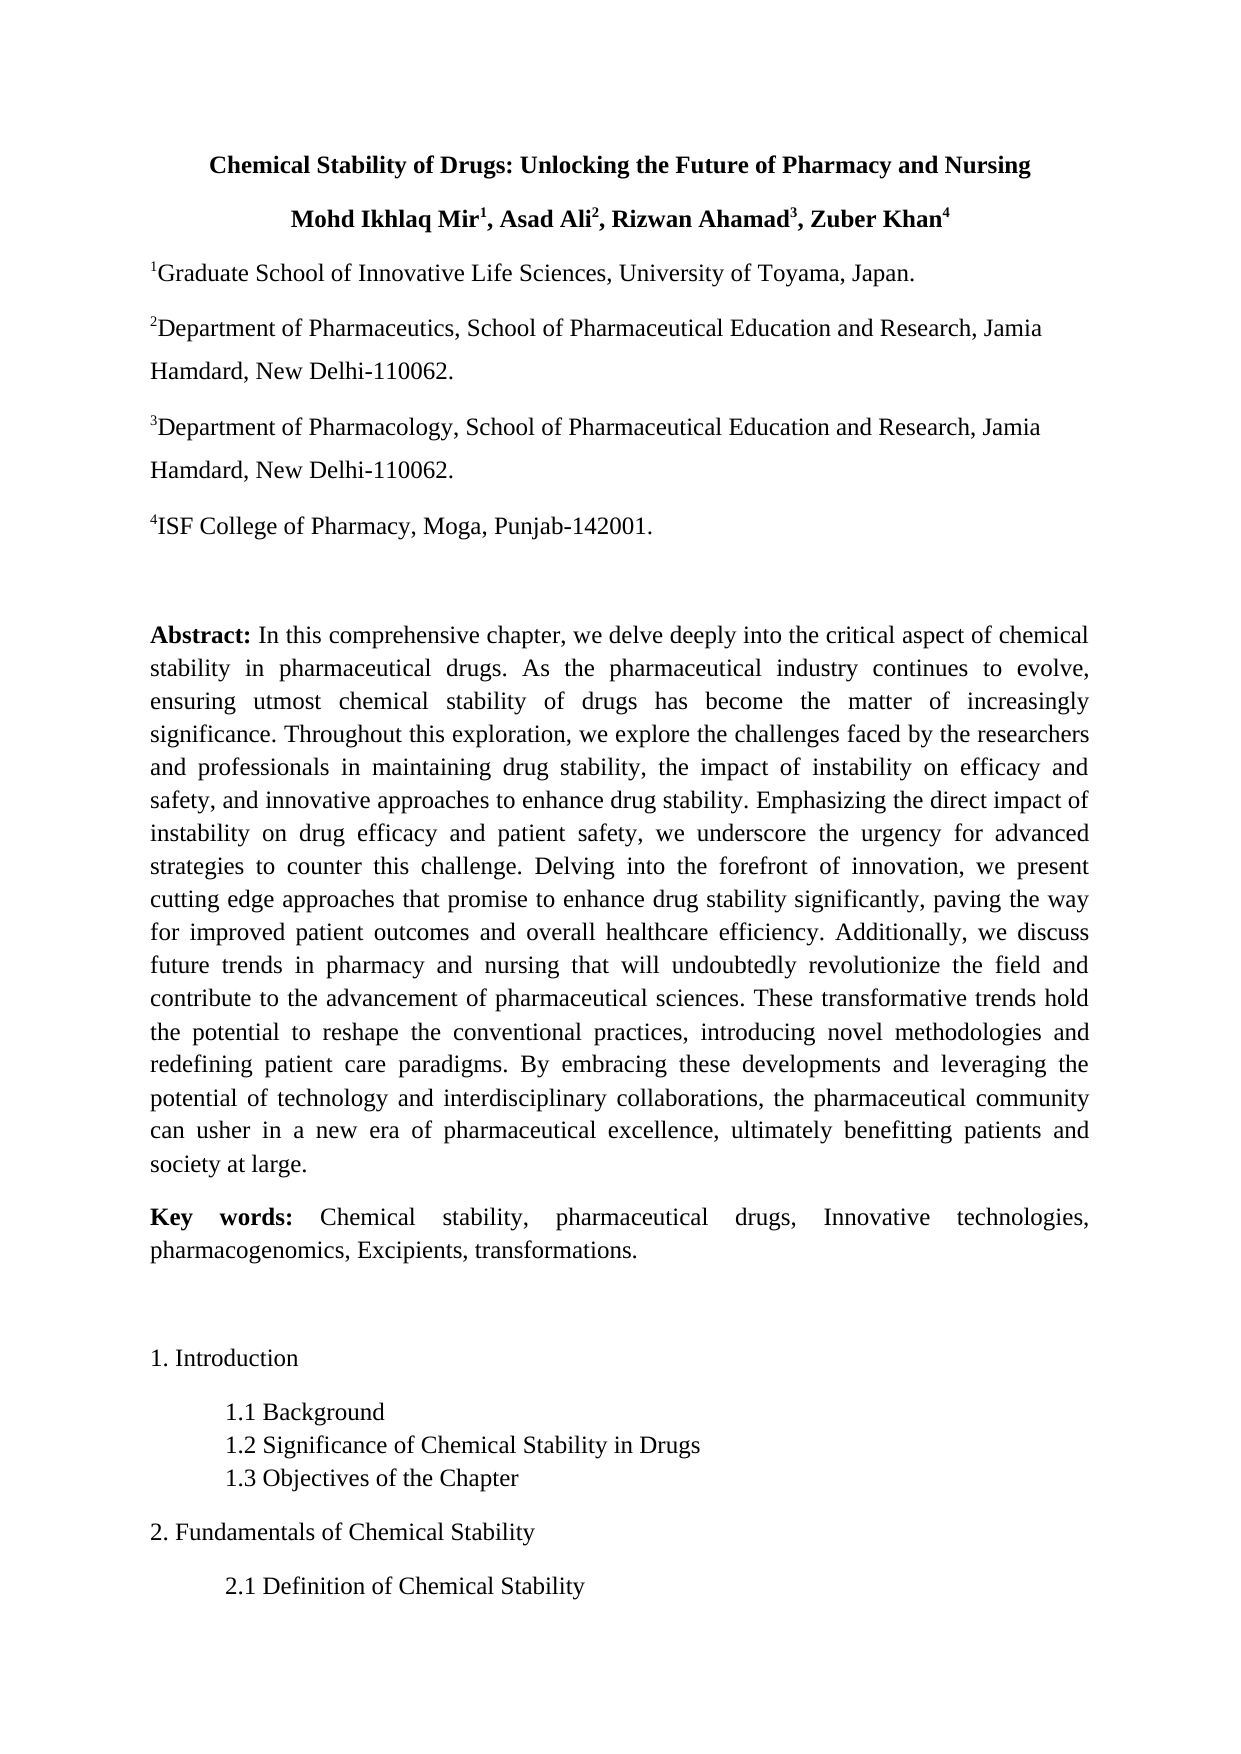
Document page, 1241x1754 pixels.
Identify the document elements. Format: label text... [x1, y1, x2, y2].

text 4ISF College of Pharmacy, Moga, Punjab-142001. [150, 511, 1090, 539]
text 2.1 Definition of Chemical Stability [225, 1571, 1090, 1599]
text Chemical Stability of Drugs: Unlocking the Future of Pharmacy and Nursing [150, 150, 1090, 179]
text Abstract: In this comprehensive chapter, we delve deeply into the critical aspect of chemical stability in pharmaceutical drugs. As the pharmaceutical industry continues to evolve, ensuring utmost chemical stability of drugs has become the matter of increasingly significance. Throughout this exploration, we explore the challenges faced by the researchers and professionals in maintaining drug stability, the impact of instability on efficacy and safety, and innovative approaches to enhance drug stability. Emphasizing the direct impact of instability on drug efficacy and patient safety, we underscore the urgency for advanced strategies to counter this challenge. Delving into the forefront of innovation, we present cutting edge approaches that promise to enhance drug stability significantly, paving the way for improved patient outcomes and overall healthcare efficiency. Additionally, we discuss future trends in pharmacy and nursing that will undoubtedly revolutionize the field and contribute to the advancement of pharmaceutical sciences. These transformative trends hold the potential to reshape the conventional practices, introducing novel methodologies and redefining patient care paradigms. By embracing these developments and leveraging the potential of technology and interdisciplinary collaborations, the pharmaceutical community can usher in a new era of pharmaceutical excellence, ultimately benefitting patients and society at large. [150, 620, 1090, 1177]
text 3Department of Pharmacology, School of Pharmaceutical Education and Research, Jamia Hamdard, New Delhi-110062. [150, 412, 1090, 484]
text Mohd Ikhlaq Mir1, Asad Ali2, Rizwan Ahamad3, Zuber Khan4 [150, 204, 1090, 233]
text 2Department of Pharmaceutics, School of Pharmaceutical Education and Research, Jamia Hamdard, New Delhi-110062. [150, 313, 1090, 385]
text 1. Introduction [150, 1343, 1090, 1372]
list 1.2 Significance of Chemical Stability in Drugs [225, 1430, 1090, 1459]
list 1.3 Objectives of the Chapter [225, 1463, 1090, 1492]
list 1.1 Background [225, 1397, 1090, 1426]
text Key words: Chemical stability, pharmaceutical drugs, Innovative technologies, pharmacogenomics, Excipients, transformations. [150, 1202, 1090, 1264]
text 2. Fundamentals of Chemical Stability [150, 1517, 1090, 1546]
text 1Graduate School of Innovative Life Sciences, University of Toyama, Japan. [150, 258, 1090, 286]
